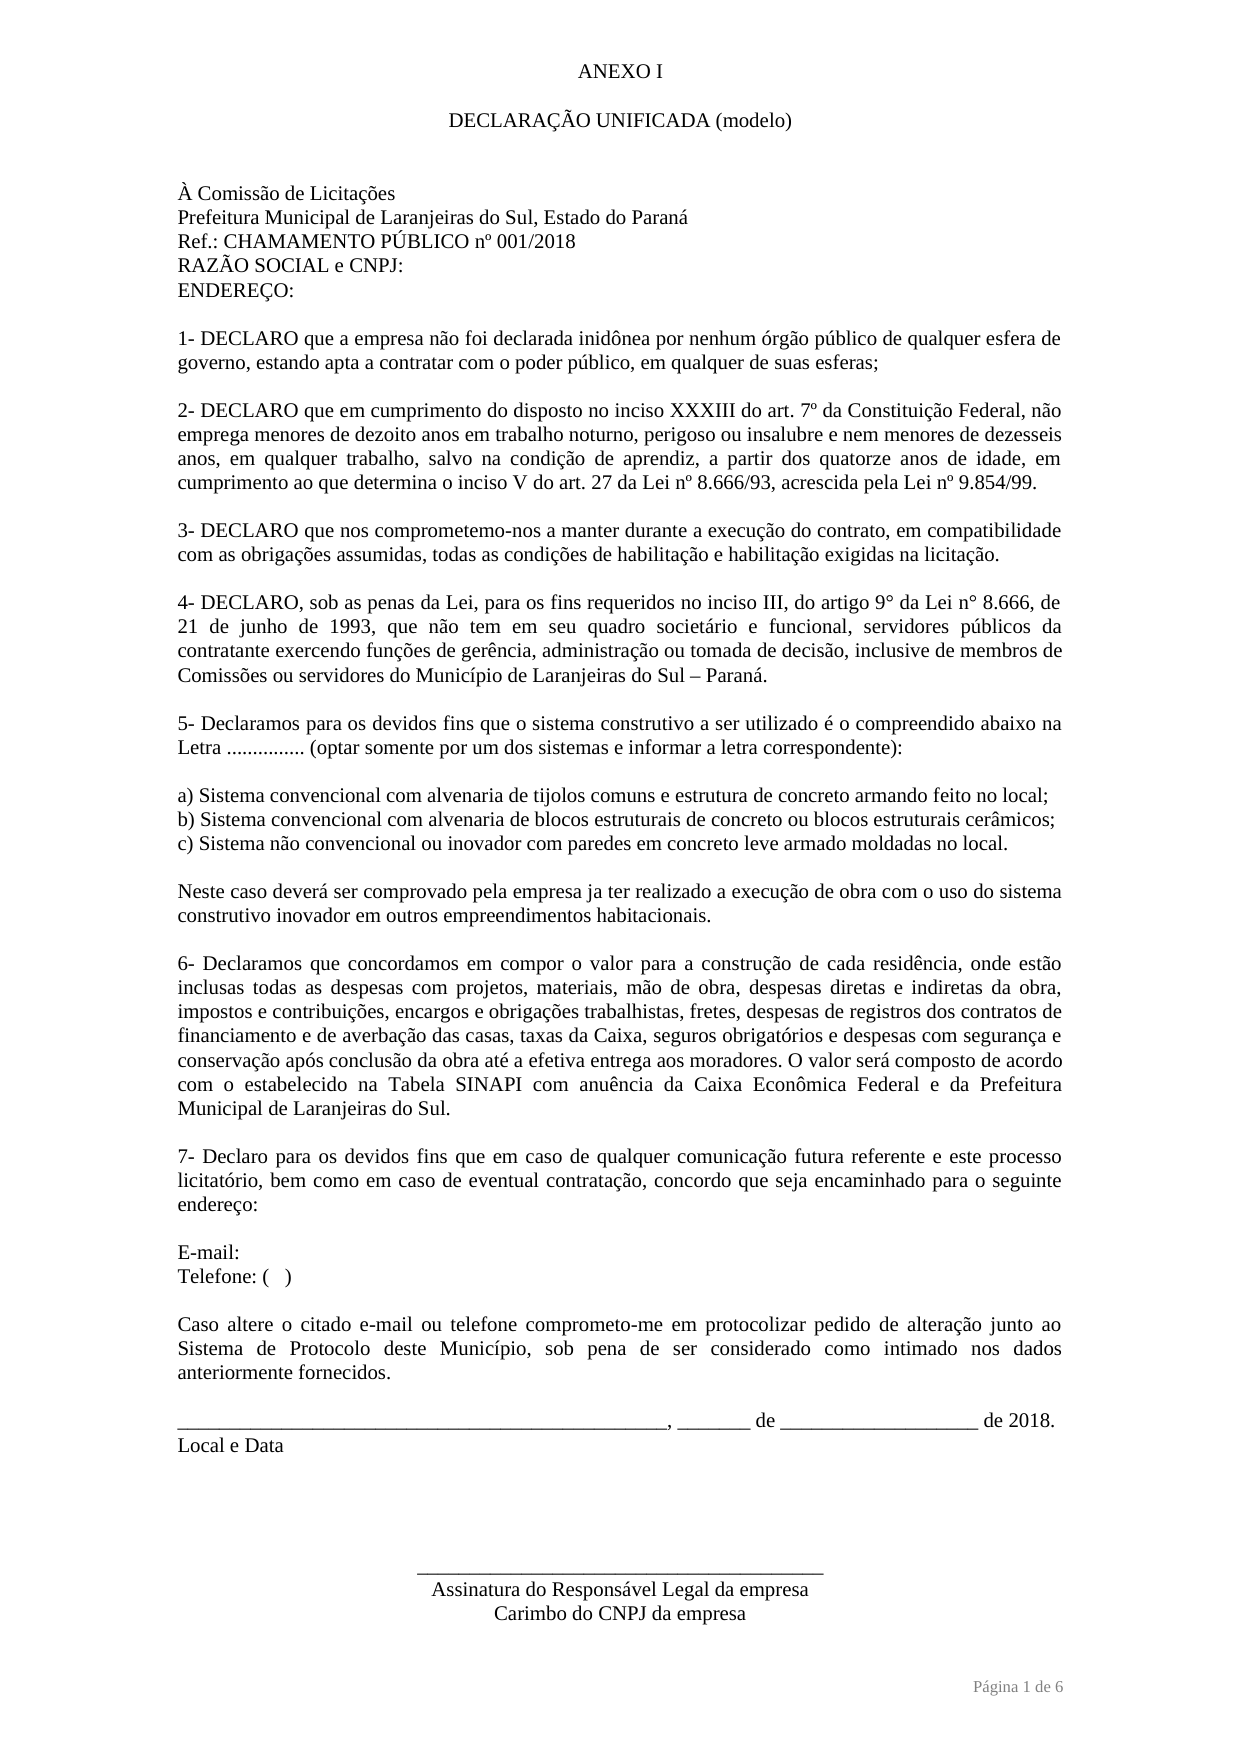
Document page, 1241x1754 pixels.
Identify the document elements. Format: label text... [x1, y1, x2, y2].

text 2- DECLARO que em cumprimento do disposto no inciso XXXIII do art. 7º da Constituição Federal, não emprega menores de dezoito anos em trabalho noturno, perigoso ou insalubre e nem menores de dezesseis anos, em qualquer trabalho, salvo na condição de aprendiz, a partir dos quatorze anos de idade, em cumprimento ao que determina o inciso V do art. 27 da Lei nº 8.666/93, acrescida pela Lei nº 9.854/99. [177, 398, 1063, 494]
text _______________________________________________, _______ de ___________________ de 2018. [177, 1408, 1063, 1432]
text Prefeitura Municipal de Laranjeiras do Sul, Estado do Paraná [177, 205, 1063, 229]
text 5- Declaramos para os devidos fins que o sistema construtivo a ser utilizado é o compreendido abaixo na Letra ............... (optar somente por um dos sistemas e informar a letra correspondente): [177, 711, 1063, 759]
text 6- Declaramos que concordamos em compor o valor para a construção de cada residência, onde estão inclusas todas as despesas com projetos, materiais, mão de obra, despesas diretas e indiretas da obra, impostos e contribuições, encargos e obrigações trabalhistas, fretes, despesas de registros dos contratos de financiamento e de averbação das casas, taxas da Caixa, seguros obrigatórios e despesas com segurança e conservação após conclusão da obra até a efetiva entrega aos moradores. O valor será composto de acordo com o estabelecido na Tabela SINAPI com anuência da Caixa Econômica Federal e da Prefeitura Municipal de Laranjeiras do Sul. [177, 951, 1063, 1120]
text Neste caso deverá ser comprovado pela empresa ja ter realizado a execução de obra com o uso do sistema construtivo inovador em outros empreendimentos habitacionais. [177, 879, 1063, 927]
text Carimbo do CNPJ da empresa [177, 1601, 1063, 1625]
text _______________________________________ [177, 1553, 1063, 1577]
text Local e Data [177, 1432, 1063, 1457]
text Ref.: CHAMAMENTO PÚBLICO nº 001/2018 [177, 229, 1063, 253]
text ENDEREÇO: [177, 277, 1063, 302]
text DECLARAÇÃO UNIFICADA (modelo) [177, 108, 1063, 132]
text c) Sistema não convencional ou inovador com paredes em concreto leve armado moldadas no local. [177, 831, 1063, 855]
text Telefone: ( ) [177, 1264, 1063, 1288]
text 3- DECLARO que nos comprometemo-nos a manter durante a execução do contrato, em compatibilidade com as obrigações assumidas, todas as condições de habilitação e habilitação exigidas na licitação. [177, 518, 1063, 566]
text E-mail: [177, 1240, 1063, 1264]
text ANEXO I [177, 59, 1063, 83]
text b) Sistema convencional com alvenaria de blocos estruturais de concreto ou blocos estruturais cerâmicos; [177, 807, 1063, 831]
text a) Sistema convencional com alvenaria de tijolos comuns e estrutura de concreto armando feito no local; [177, 783, 1063, 807]
text 7- Declaro para os devidos fins que em caso de qualquer comunicação futura referente e este processo licitatório, bem como em caso de eventual contratação, concordo que seja encaminhado para o seguinte endereço: [177, 1144, 1063, 1216]
text RAZÃO SOCIAL e CNPJ: [177, 253, 1063, 277]
text 4- DECLARO, sob as penas da Lei, para os fins requeridos no inciso III, do artigo 9° da Lei n° 8.666, de 21 de junho de 1993, que não tem em seu quadro societário e funcional, servidores públicos da contratante exercendo funções de gerência, administração ou tomada de decisão, inclusive de membros de Comissões ou servidores do Município de Laranjeiras do Sul – Paraná. [177, 590, 1063, 687]
text À Comissão de Licitações [177, 181, 1063, 205]
text 1- DECLARO que a empresa não foi declarada inidônea por nenhum órgão público de qualquer esfera de governo, estando apta a contratar com o poder público, em qualquer de suas esferas; [177, 326, 1063, 374]
text Caso altere o citado e-mail ou telefone comprometo-me em protocolizar pedido de alteração junto ao Sistema de Protocolo deste Município, sob pena de ser considerado como intimado nos dados anteriormente fornecidos. [177, 1312, 1063, 1384]
text Assinatura do Responsável Legal da empresa [177, 1577, 1063, 1601]
